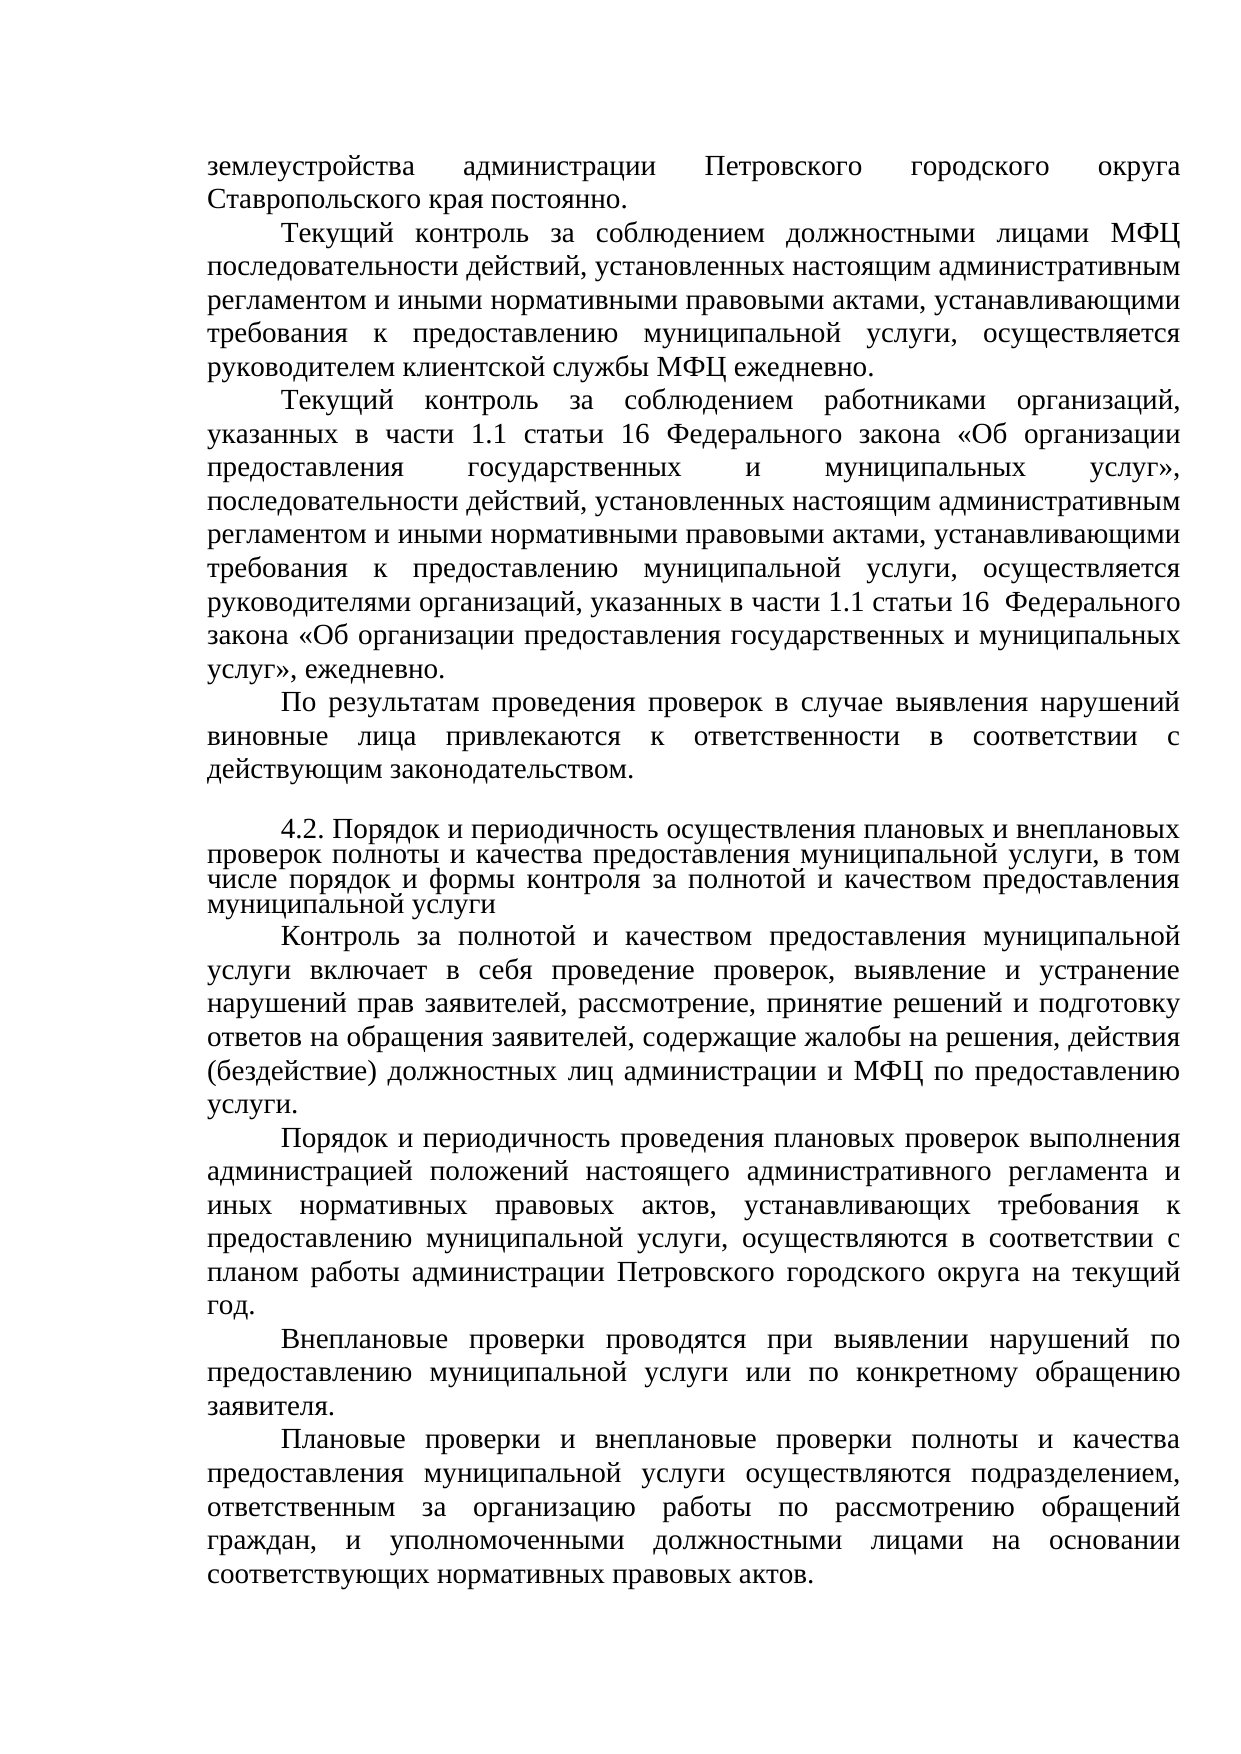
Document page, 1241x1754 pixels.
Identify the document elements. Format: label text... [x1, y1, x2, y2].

text Текущий контроль за соблюдением работниками организаций, указанных в части 1.1 статьи 16 Федерального закона «Об организации предоставления государственных и муниципальных услуг», последовательности действий, установленных настоящим административным регламентом и иными нормативными правовыми актами, устанавливающими требования к предоставлению муниципальной услуги, осуществляется руководителями организаций, указанных в части 1.1 статьи 16 Федерального закона «Об организации предоставления государственных и муниципальных услуг», ежедневно. [207, 382, 1181, 684]
text Внеплановые проверки проводятся при выявлении нарушений по предоставлению муниципальной услуги или по конкретному обращению заявителя. [207, 1321, 1181, 1422]
text Порядок и периодичность проведения плановых проверок выполнения администрацией положений настоящего административного регламента и иных нормативных правовых актов, устанавливающих требования к предоставлению муниципальной услуги, осуществляются в соответствии с планом работы администрации Петровского городского округа на текущий год. [207, 1120, 1181, 1321]
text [207, 148, 1181, 215]
text По результатам проведения проверок в случае выявления нарушений виновные лица привлекаются к ответственности в соответствии с действующим законодательством. [207, 684, 1181, 785]
text Контроль за полнотой и качеством предоставления муниципальной услуги включает в себя проведение проверок, выявление и устранение нарушений прав заявителей, рассмотрение, принятие решений и подготовку ответов на обращения заявителей, содержащие жалобы на решения, действия (бездействие) должностных лиц администрации и МФЦ по предоставлению услуги. [207, 918, 1181, 1120]
text 4.2. Порядок и периодичность осуществления плановых и внеплановых проверок полноты и качества предоставления муниципальной услуги, в том числе порядок и формы контроля за полнотой и качеством предоставления муниципальной услуги [207, 818, 1181, 918]
text Плановые проверки и внеплановые проверки полноты и качества предоставления муниципальной услуги осуществляются подразделением, ответственным за организацию работы по рассмотрению обращений граждан, и уполномоченными должностными лицами на основании соответствующих нормативных правовых актов. [207, 1422, 1181, 1589]
text Текущий контроль за соблюдением должностными лицами МФЦ последовательности действий, установленных настоящим административным регламентом и иными нормативными правовыми актами, устанавливающими требования к предоставлению муниципальной услуги, осуществляется руководителем клиентской службы МФЦ ежедневно. [207, 215, 1181, 382]
